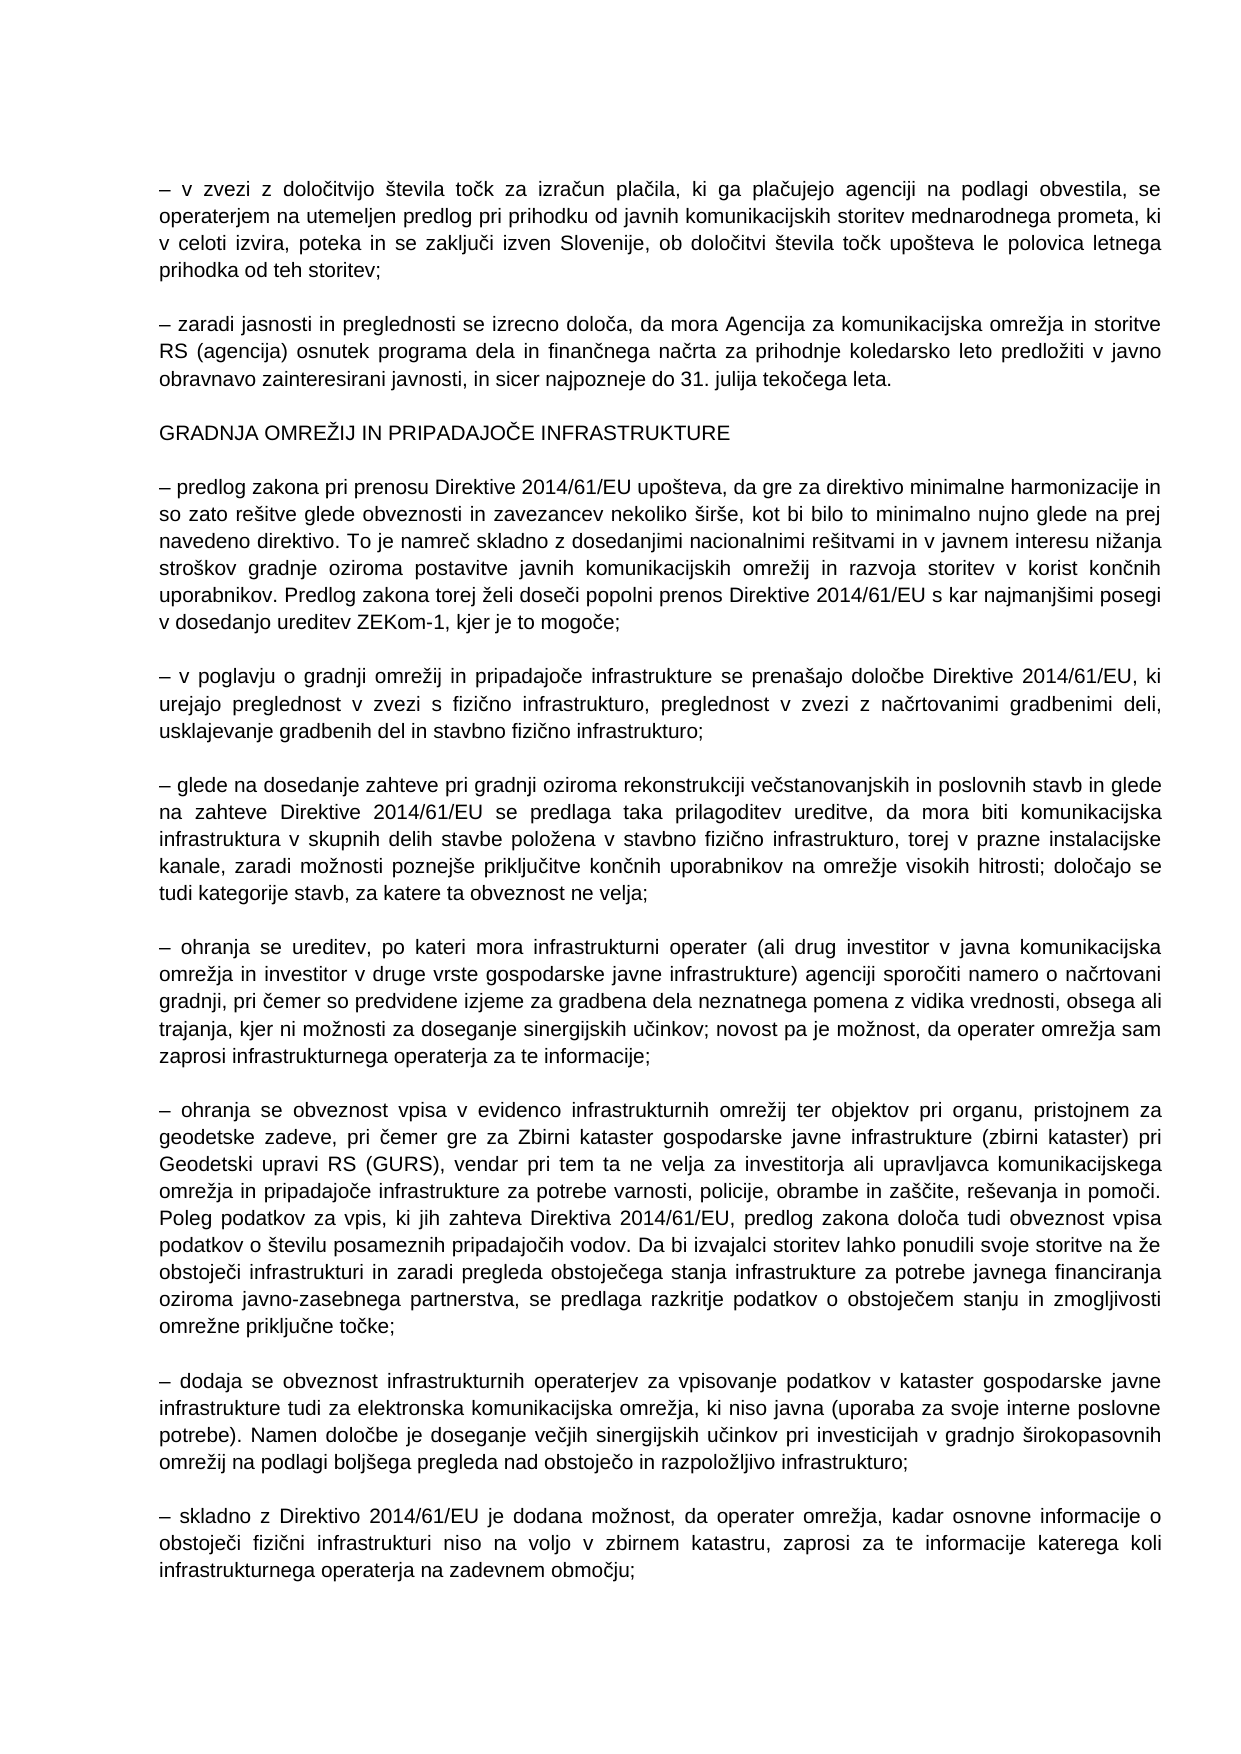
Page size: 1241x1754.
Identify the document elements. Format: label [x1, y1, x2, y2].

table_cell [148, 148, 1174, 1583]
